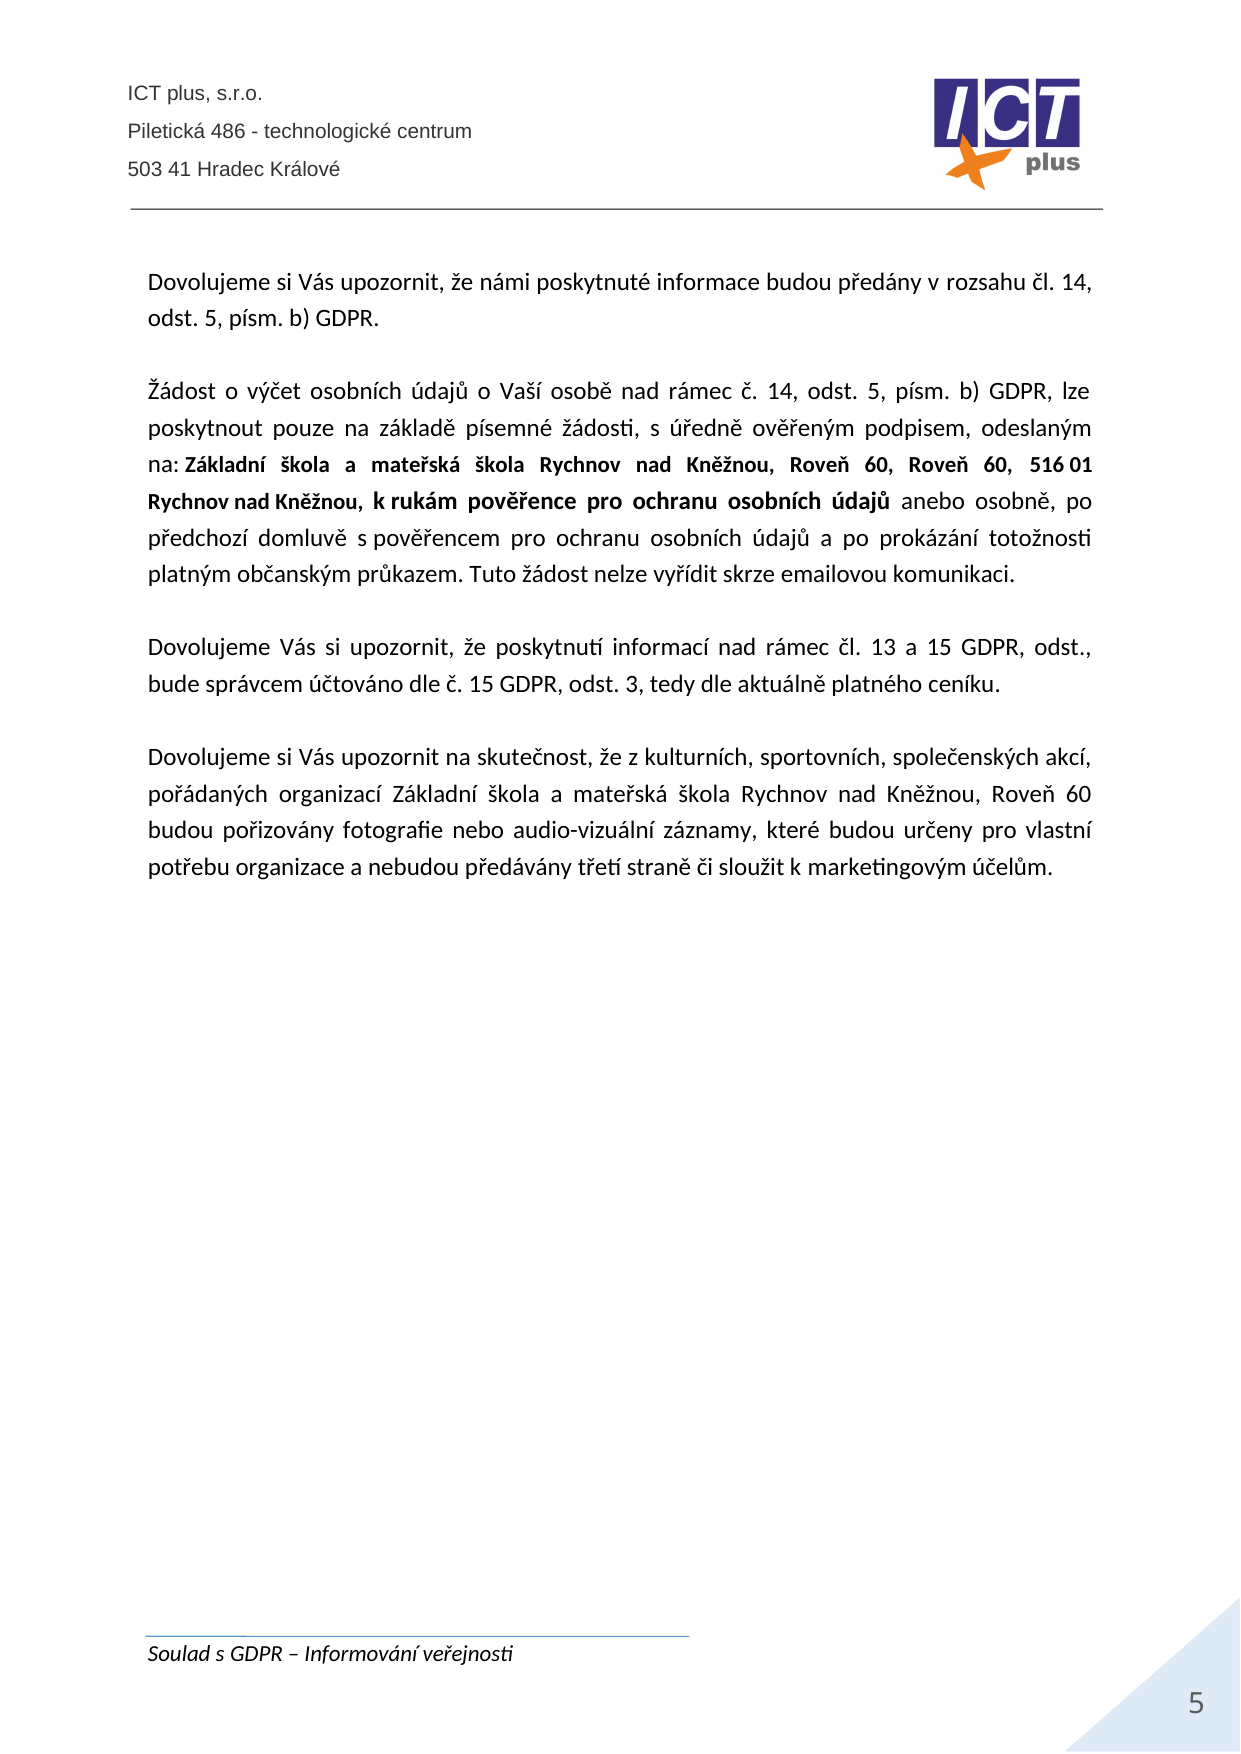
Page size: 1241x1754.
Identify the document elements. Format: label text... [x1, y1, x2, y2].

list Dovolujeme Vás si upozornit, že poskytnutí informací nad rámec čl. 13 a 15 GDPR, odst., bude správcem účtováno dle č. 15 GDPR, odst. 3, tedy dle aktuálně platného ceníku. [148, 631, 1093, 698]
list Žádost o výčet osobních údajů o Vaší osobě nad rámec č. 14, odst. 5, písm. b) GDPR, lze poskytnout pouze na základě písemné žádosti, s úředně ověřeným podpisem, odeslaným na: Základní škola a mateřská škola Rychnov nad Kněžnou, Roveň 60, Roveň 60, 516 01 Rychnov nad Kněžnou, k rukám pověřence pro ochranu osobních údajů anebo osobně, po předchozí domluvě s pověřencem pro ochranu osobních údajů a po prokázání totožnosti platným občanským průkazem. Tuto žádost nelze vyřídit skrze emailovou komunikaci. [148, 376, 1093, 589]
list Dovolujeme si Vás upozornit na skutečnost, že z kulturních, sportovních, společenských akcí, pořádaných organizací Základní škola a mateřská škola Rychnov nad Kněžnou, Roveň 60 budou pořizovány fotografie nebo audio-vizuální záznamy, které budou určeny pro vlastní potřebu organizace a nebudou předávány třetí straně či sloužit k marketingovým účelům. [148, 741, 1093, 881]
list Dovolujeme si Vás upozornit, že námi poskytnuté informace budou předány v rozsahu čl. 14, odst. 5, písm. b) GDPR. [148, 266, 1093, 333]
picture [934, 73, 1093, 193]
